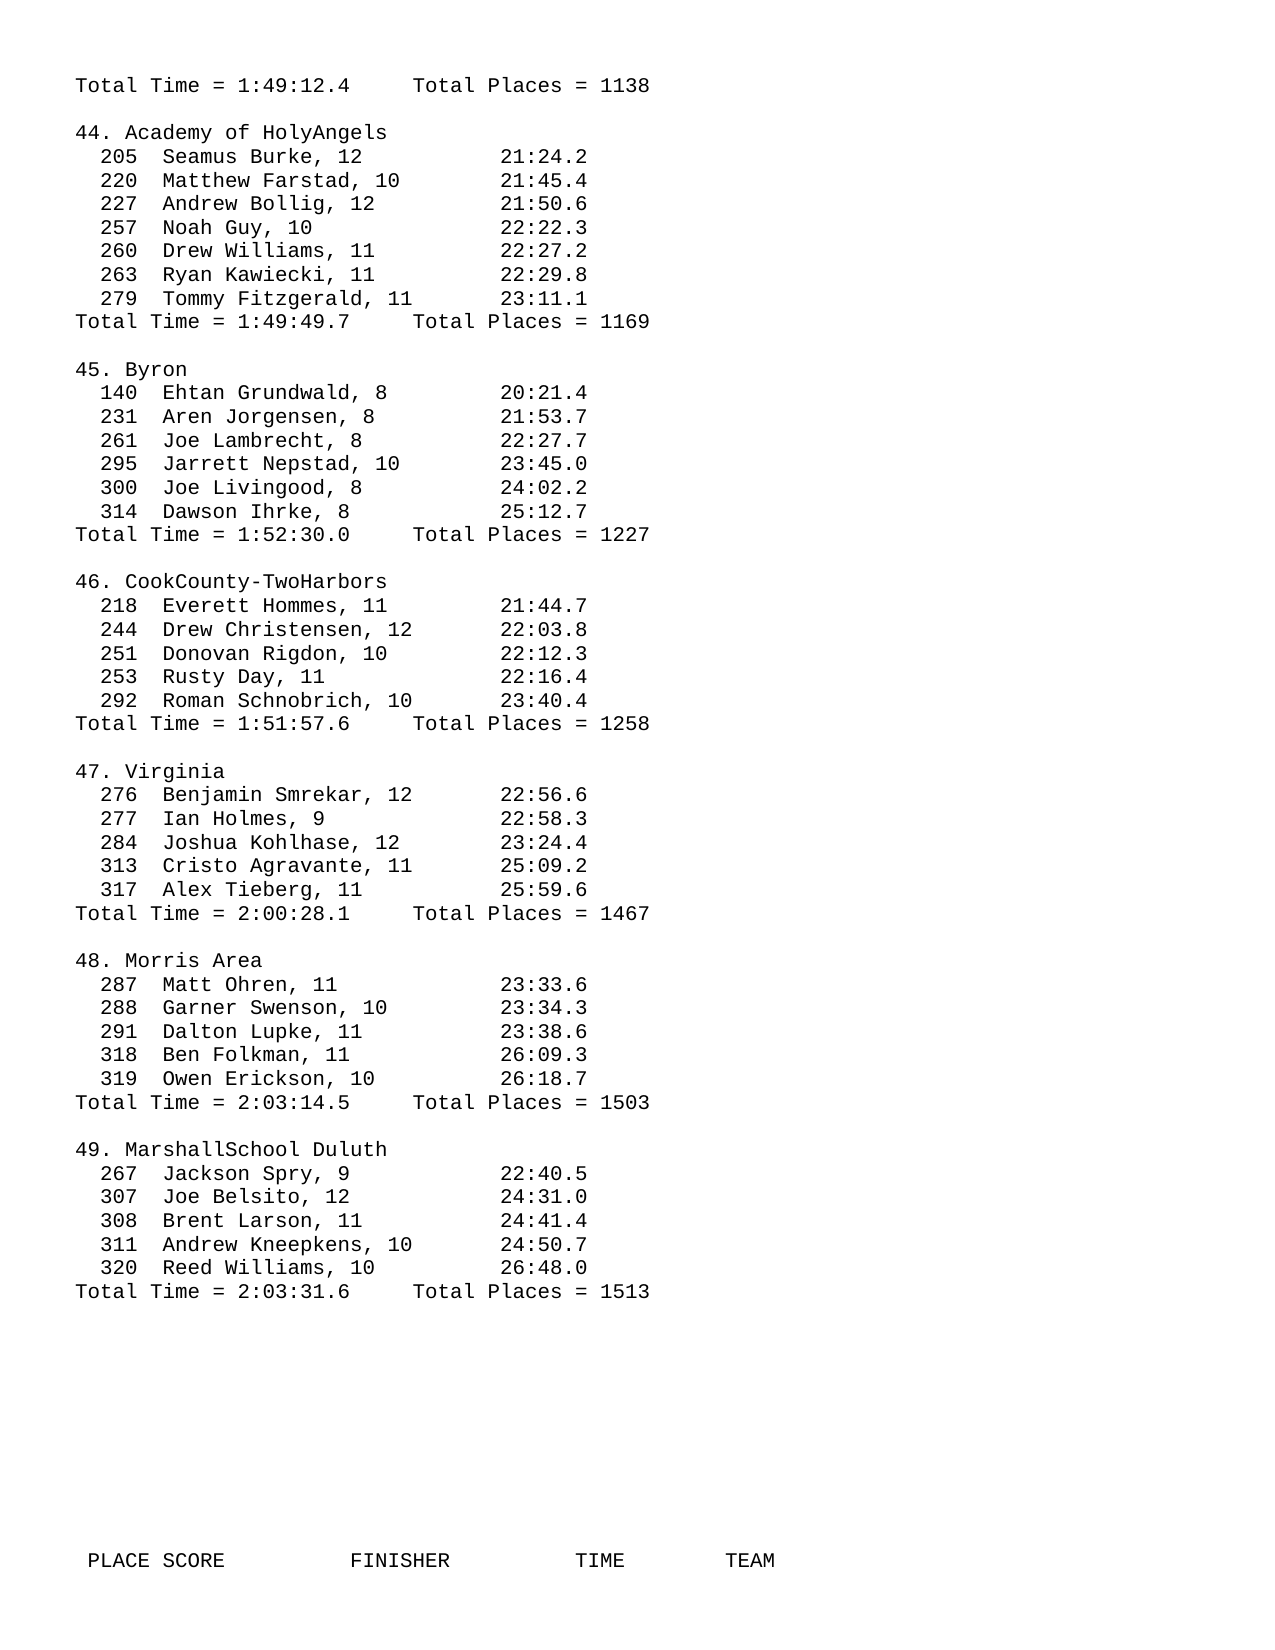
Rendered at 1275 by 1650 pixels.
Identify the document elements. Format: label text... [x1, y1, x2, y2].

text 317 Alex Tieberg, 11 25:59.6 [75, 879, 1200, 903]
text 260 Drew Williams, 11 22:27.2 [75, 241, 1200, 264]
text 308 Brent Larson, 11 24:41.4 [75, 1210, 1200, 1234]
text 251 Donovan Rigdon, 10 22:12.3 [75, 642, 1200, 666]
text 244 Drew Christensen, 12 22:03.8 [75, 619, 1200, 642]
text 300 Joe Livingood, 8 24:02.2 [75, 477, 1200, 501]
text Total Time = 2:03:14.5 Total Places = 1503 [75, 1092, 1200, 1115]
text 320 Reed Williams, 10 26:48.0 [75, 1257, 1200, 1281]
text 313 Cristo Agravante, 11 25:09.2 [75, 855, 1200, 879]
text Total Time = 2:00:28.1 Total Places = 1467 [75, 903, 1200, 926]
text 314 Dawson Ihrke, 8 25:12.7 [75, 501, 1200, 524]
text 292 Roman Schnobrich, 10 23:40.4 [75, 690, 1200, 713]
text Total Time = 1:51:57.6 Total Places = 1258 [75, 713, 1200, 737]
text 45. Byron [75, 359, 1200, 382]
text 284 Joshua Kohlhase, 12 23:24.4 [75, 832, 1200, 855]
text Total Time = 1:49:12.4 Total Places = 1138 [75, 75, 1200, 99]
text Total Time = 2:03:31.6 Total Places = 1513 [75, 1281, 1200, 1304]
text 276 Benjamin Smrekar, 12 22:56.6 [75, 784, 1200, 808]
text 288 Garner Swenson, 10 23:34.3 [75, 997, 1200, 1021]
text 205 Seamus Burke, 12 21:24.2 [75, 146, 1200, 169]
text 46. CookCounty-TwoHarbors [75, 572, 1200, 595]
text 44. Academy of HolyAngels [75, 122, 1200, 146]
text 231 Aren Jorgensen, 8 21:53.7 [75, 406, 1200, 430]
text 47. Virginia [75, 761, 1200, 784]
text 319 Owen Erickson, 10 26:18.7 [75, 1068, 1200, 1092]
text Total Time = 1:52:30.0 Total Places = 1227 [75, 524, 1200, 548]
text 291 Dalton Lupke, 11 23:38.6 [75, 1021, 1200, 1044]
text 311 Andrew Kneepkens, 10 24:50.7 [75, 1234, 1200, 1257]
text 257 Noah Guy, 10 22:22.3 [75, 217, 1200, 241]
text 287 Matt Ohren, 11 23:33.6 [75, 973, 1200, 997]
text Total Time = 1:49:49.7 Total Places = 1169 [75, 311, 1200, 335]
text 295 Jarrett Nepstad, 10 23:45.0 [75, 453, 1200, 477]
text 318 Ben Folkman, 11 26:09.3 [75, 1044, 1200, 1068]
text 227 Andrew Bollig, 12 21:50.6 [75, 193, 1200, 217]
text 263 Ryan Kawiecki, 11 22:29.8 [75, 264, 1200, 288]
text 220 Matthew Farstad, 10 21:45.4 [75, 169, 1200, 193]
text 218 Everett Hommes, 11 21:44.7 [75, 595, 1200, 619]
text 48. Morris Area [75, 950, 1200, 973]
text 261 Joe Lambrecht, 8 22:27.7 [75, 430, 1200, 453]
text 49. MarshallSchool Duluth [75, 1139, 1200, 1163]
text 267 Jackson Spry, 9 22:40.5 [75, 1163, 1200, 1186]
text 140 Ehtan Grundwald, 8 20:21.4 [75, 382, 1200, 406]
text 253 Rusty Day, 11 22:16.4 [75, 666, 1200, 690]
text 279 Tommy Fitzgerald, 11 23:11.1 [75, 288, 1200, 311]
text 277 Ian Holmes, 9 22:58.3 [75, 808, 1200, 832]
text 307 Joe Belsito, 12 24:31.0 [75, 1186, 1200, 1210]
text PLACE SCORE FINISHER TIME TEAM [75, 1550, 1200, 1573]
